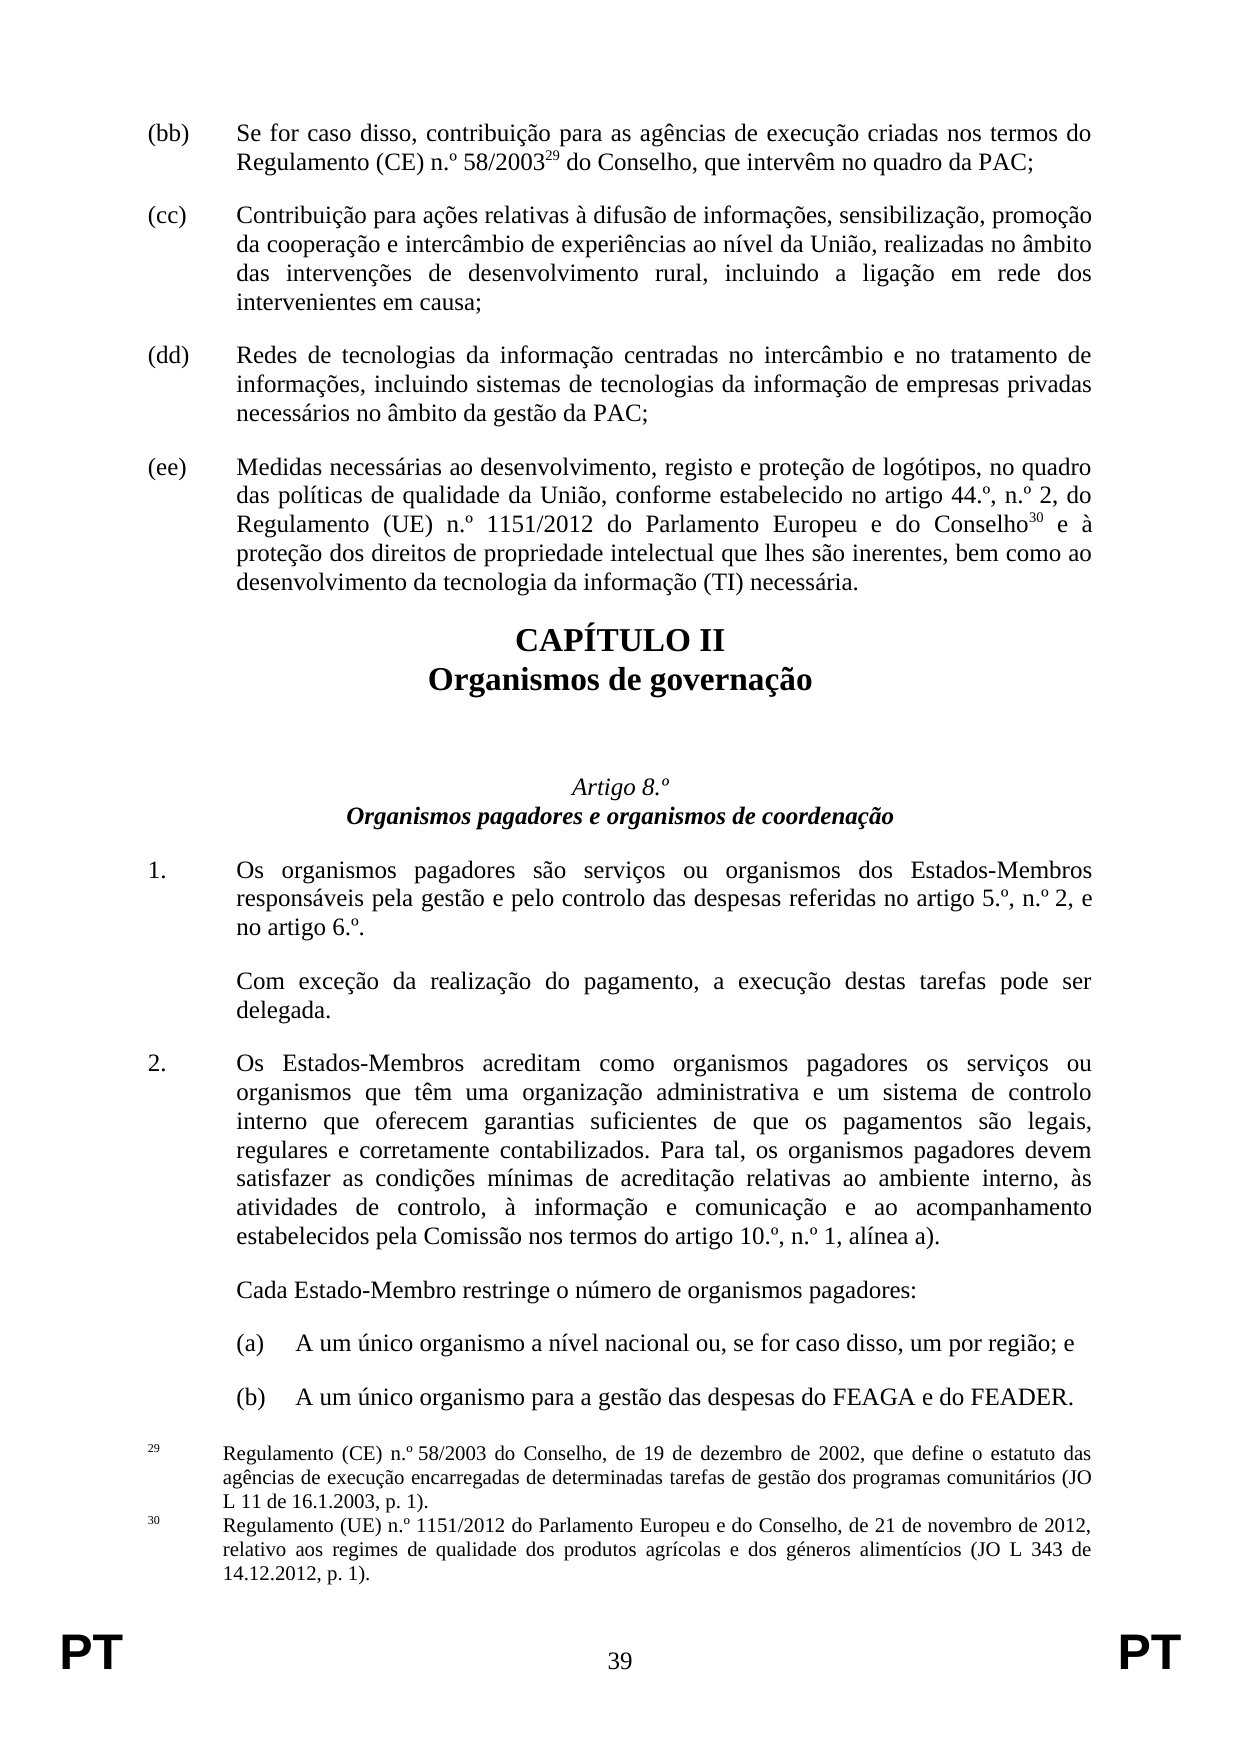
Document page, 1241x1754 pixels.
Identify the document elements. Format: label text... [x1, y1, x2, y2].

list Contribuição para ações relativas à difusão de informações, sensibilização, promoção da cooperação e intercâmbio de experiências ao nível da União, realizadas no âmbito das intervenções de desenvolvimento rural, incluindo a ligação em rede dos intervenientes em causa; [148, 201, 1093, 316]
text Com exceção da realização do pagamento, a execução destas tarefas pode ser delegada. [236, 966, 1093, 1023]
text 2. Os Estados-Membros acreditam como organismos pagadores os serviços ou organismos que têm uma organização administrativa e um sistema de controlo interno que oferecem garantias suficientes de que os pagamentos são legais, regulares e corretamente contabilizados. Para tal, os organismos pagadores devem satisfazer as condições mínimas de acreditação relativas ao ambiente interno, às atividades de controlo, à informação e comunicação e ao acompanhamento estabelecidos pela Comissão nos termos do artigo 10.º, n.º 1, alínea a). [148, 1048, 1093, 1250]
list Medidas necessárias ao desenvolvimento, registo e proteção de logótipos, no quadro das políticas de qualidade da União, conforme estabelecido no artigo 44.º, n.º 2, do Regulamento (UE) n.º 1151/2012 do Parlamento Europeu e do Conselho e à proteção dos direitos de propriedade intelectual que lhes são inerentes, bem como ao desenvolvimento da tecnologia da informação (TI) necessária. [148, 452, 1093, 596]
text Artigo 8.º Organismos pagadores e organismos de coordenação [148, 772, 1093, 830]
list Se for caso disso, contribuição para as agências de execução criadas nos termos do Regulamento (CE) n.º 58/2003 do Conselho, que intervêm no quadro da PAC; [148, 118, 1093, 176]
title CAPÍTULO II Organismos de governação [148, 621, 1093, 697]
text Cada Estado-Membro restringe o número de organismos pagadores: [236, 1275, 1093, 1303]
list Redes de tecnologias da informação centradas no intercâmbio e no tratamento de informações, incluindo sistemas de tecnologias da informação de empresas privadas necessários no âmbito da gestão da PAC; [148, 341, 1093, 427]
text A um único organismo para a gestão das despesas do FEAGA e do FEADER. [236, 1382, 1093, 1411]
text A um único organismo a nível nacional ou, se for caso disso, um por região; e [236, 1328, 1093, 1357]
text 1. Os organismos pagadores são serviços ou organismos dos Estados-Membros responsáveis pela gestão e pelo controlo das despesas referidas no artigo 5.º, n.º 2, e no artigo 6.º. [148, 855, 1093, 941]
